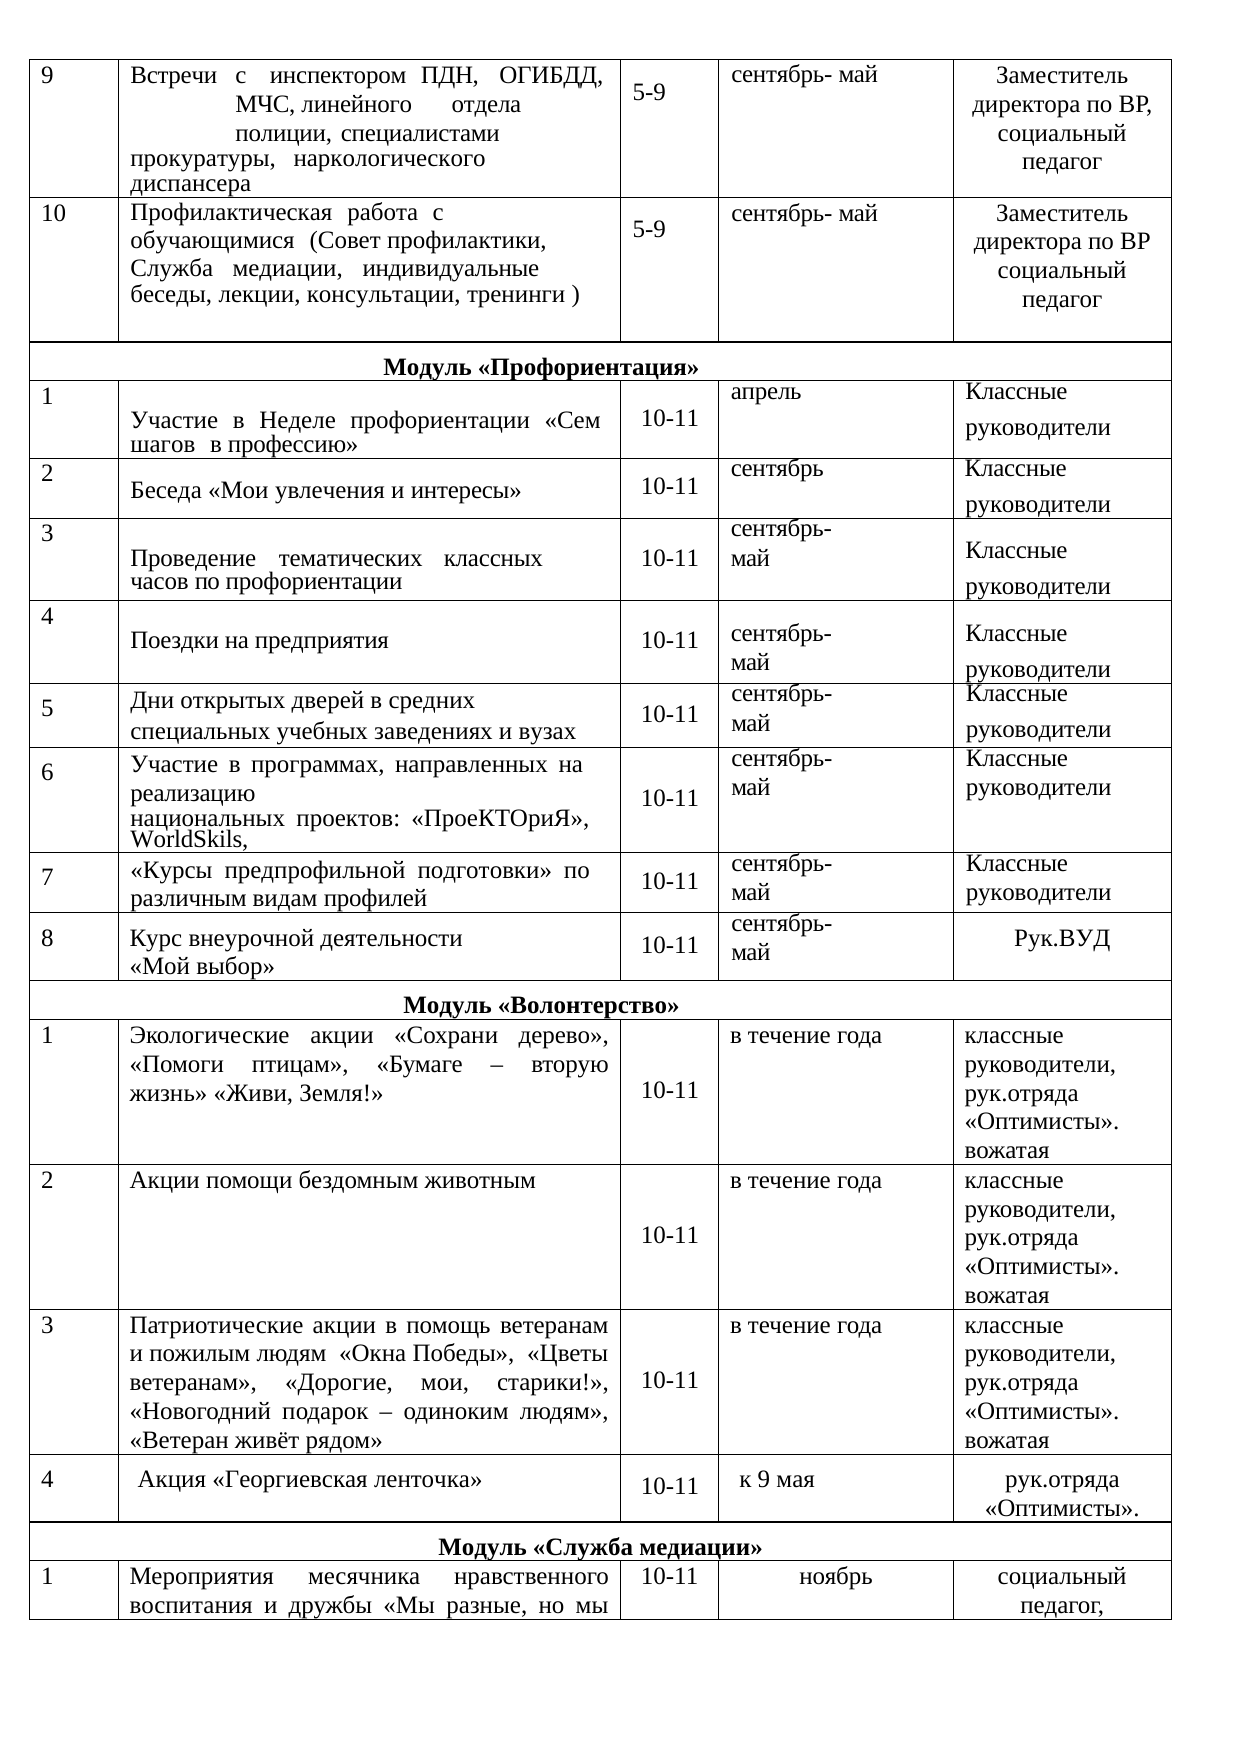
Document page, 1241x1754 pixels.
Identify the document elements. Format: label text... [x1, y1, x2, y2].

table_cell сентябрь [719, 459, 953, 517]
table_cell 6 [30, 748, 118, 852]
table_cell классные руководители, рук.отряда «Оптимисты». вожатая [954, 1020, 1171, 1164]
table_cell Беседа «Мои увлечения и интересы» [119, 459, 620, 517]
table_cell 10-11 [621, 748, 718, 852]
table_cell Классные руководители [954, 853, 1171, 912]
table_cell Участие в программах, направленных на реализацию национальных проектов: «ПроеКТОриЯ», WorldSkils, [119, 748, 620, 852]
table_cell сентябрь- май [719, 601, 953, 682]
table_cell 5-9 [621, 198, 718, 341]
table_cell 9 [30, 60, 118, 197]
table_cell сентябрь- май [719, 748, 953, 852]
table_cell в течение года [719, 1020, 953, 1164]
table_cell «Курсы предпрофильной подготовки» по различным видам профилей [119, 853, 620, 912]
table_cell Акция «Георгиевская ленточка» [119, 1455, 620, 1521]
table_cell Участие в Неделе профориентации «Сем шагов в профессию» [119, 381, 620, 457]
table_cell 3 [30, 519, 118, 600]
table_cell Патриотические акции в помощь ветеранам и пожилым людям «Окна Победы», «Цветы ветеранам», «Дорогие, мои, старики!», «Новогодний подарок – одиноким людям», «Ветеран живёт рядом» [119, 1310, 620, 1453]
table_cell Встречи с инспектором ПДН, ОГИБДД, МЧС, линейного отдела полиции, специалистами ППЦ, прокуратуры, наркологического диспансера [119, 60, 620, 197]
table_cell 1 [30, 1020, 118, 1164]
table_cell 4 [30, 1455, 118, 1521]
table_cell Поездки на предприятия [119, 601, 620, 682]
table_cell сентябрь- май [719, 853, 953, 912]
table_cell сентябрь- май [719, 684, 953, 747]
table_cell Модуль «Волонтерство» [30, 981, 1171, 1019]
table_cell 8 [30, 913, 118, 980]
table_cell 1 [30, 381, 118, 457]
table_cell Модуль «Профориентация» [30, 343, 1171, 380]
table_cell Модуль «Служба медиации» [30, 1523, 1171, 1560]
table_cell Профилактическая работа с обучающимися (Совет профилактики, Служба медиации, индивидуальные беседы, лекции, консультации, тренинги ) [119, 198, 620, 341]
table_cell в течение года [719, 1165, 953, 1309]
table_cell сентябрь- май [719, 913, 953, 980]
table_cell Классные руководители [954, 748, 1171, 852]
table_cell Заместитель директора по ВР, социальный педагог [954, 60, 1171, 197]
table_cell Акции помощи бездомным животным [119, 1165, 620, 1309]
table_cell ноябрь [719, 1561, 953, 1619]
table_cell 10-11 [621, 459, 718, 517]
table_cell 10-11 [621, 1561, 718, 1619]
table_cell 2 [30, 459, 118, 517]
table_cell Классные руководители [954, 519, 1171, 600]
table_cell в течение года [719, 1310, 953, 1453]
table_cell Рук.ВУД [954, 913, 1171, 980]
table_cell сентябрь- май [719, 519, 953, 600]
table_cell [954, 1561, 1171, 1619]
table_cell 3 [30, 1310, 118, 1453]
table_cell 10-11 [621, 1310, 718, 1453]
table_cell 10-11 [621, 1455, 718, 1521]
table_cell Проведение тематических классных часов по профориентации [119, 519, 620, 600]
table_cell классные руководители, рук.отряда «Оптимисты». вожатая [954, 1165, 1171, 1309]
table_cell 1 [30, 1561, 118, 1619]
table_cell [119, 1561, 620, 1619]
table_cell 10-11 [621, 519, 718, 600]
table_cell Классные руководители [954, 684, 1171, 747]
table_cell 10-11 [621, 1165, 718, 1309]
table_cell сентябрь- май [719, 60, 953, 197]
table_cell Курс внеурочной деятельности «Мой выбор» [119, 913, 620, 980]
table_cell 4 [30, 601, 118, 682]
table_cell Дни открытых дверей в средних специальных учебных заведениях и вузах [119, 684, 620, 747]
table_cell 10-11 [621, 601, 718, 682]
table_cell Классные руководители [954, 459, 1171, 517]
table_cell 10-11 [621, 381, 718, 457]
table_cell 10-11 [621, 853, 718, 912]
table_cell к 9 мая [719, 1455, 953, 1521]
table_cell 2 [30, 1165, 118, 1309]
table_cell 5-9 [621, 60, 718, 197]
table_cell апрель [719, 381, 953, 457]
table_cell 5 [30, 684, 118, 747]
table_cell 7 [30, 853, 118, 912]
table_cell 10-11 [621, 684, 718, 747]
table_cell Экологические акции «Сохрани дерево», «Помоги птицам», «Бумаге – вторую жизнь» «Живи, Земля!» [119, 1020, 620, 1164]
table_cell рук.отряда «Оптимисты». [954, 1455, 1171, 1521]
table_cell Заместитель директора по ВР социальный педагог [954, 198, 1171, 341]
table_cell сентябрь- май [719, 198, 953, 341]
table_cell 10 [30, 198, 118, 341]
table_cell Классные руководители [954, 601, 1171, 682]
table_cell 10-11 [621, 1020, 718, 1164]
table_cell Классные руководители [954, 381, 1171, 457]
table_cell 10-11 [621, 913, 718, 980]
table_cell классные руководители, рук.отряда «Оптимисты». вожатая [954, 1310, 1171, 1453]
